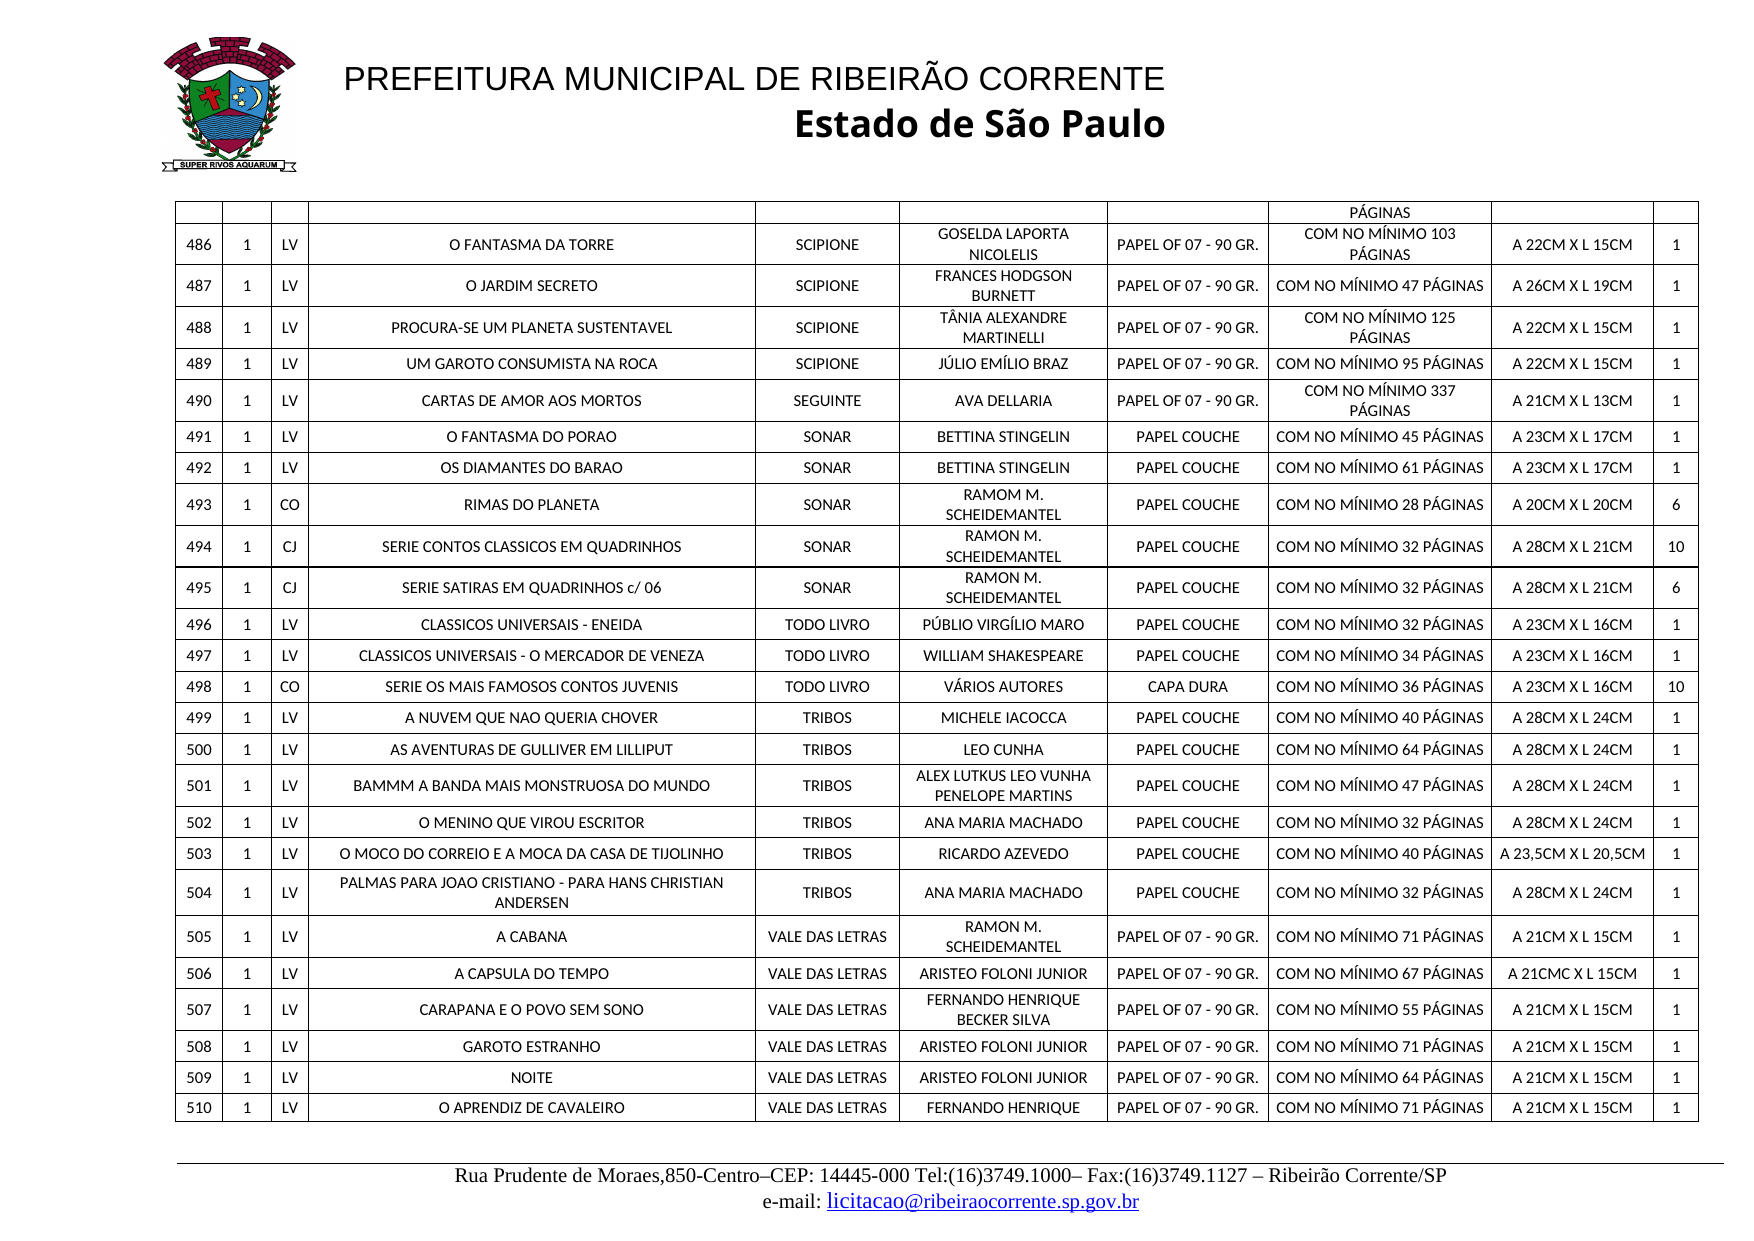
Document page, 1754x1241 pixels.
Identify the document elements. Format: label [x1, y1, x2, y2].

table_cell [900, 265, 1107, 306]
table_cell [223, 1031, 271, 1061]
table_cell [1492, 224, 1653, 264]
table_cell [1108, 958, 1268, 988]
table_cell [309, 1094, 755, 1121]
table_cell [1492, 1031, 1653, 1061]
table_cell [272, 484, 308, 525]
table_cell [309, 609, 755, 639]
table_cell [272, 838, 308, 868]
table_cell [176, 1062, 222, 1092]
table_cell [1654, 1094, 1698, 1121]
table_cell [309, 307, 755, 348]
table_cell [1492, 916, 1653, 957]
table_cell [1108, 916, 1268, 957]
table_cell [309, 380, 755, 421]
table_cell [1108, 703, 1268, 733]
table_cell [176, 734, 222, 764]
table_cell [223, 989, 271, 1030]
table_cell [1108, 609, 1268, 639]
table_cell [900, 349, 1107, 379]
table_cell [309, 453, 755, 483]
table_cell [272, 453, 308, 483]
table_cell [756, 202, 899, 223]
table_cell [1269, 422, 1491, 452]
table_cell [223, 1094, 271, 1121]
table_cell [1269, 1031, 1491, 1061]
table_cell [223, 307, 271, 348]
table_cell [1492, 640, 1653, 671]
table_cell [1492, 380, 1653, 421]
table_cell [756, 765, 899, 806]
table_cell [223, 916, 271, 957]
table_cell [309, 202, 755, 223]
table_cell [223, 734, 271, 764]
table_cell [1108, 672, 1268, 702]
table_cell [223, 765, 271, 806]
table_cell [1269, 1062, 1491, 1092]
picture [161, 37, 297, 172]
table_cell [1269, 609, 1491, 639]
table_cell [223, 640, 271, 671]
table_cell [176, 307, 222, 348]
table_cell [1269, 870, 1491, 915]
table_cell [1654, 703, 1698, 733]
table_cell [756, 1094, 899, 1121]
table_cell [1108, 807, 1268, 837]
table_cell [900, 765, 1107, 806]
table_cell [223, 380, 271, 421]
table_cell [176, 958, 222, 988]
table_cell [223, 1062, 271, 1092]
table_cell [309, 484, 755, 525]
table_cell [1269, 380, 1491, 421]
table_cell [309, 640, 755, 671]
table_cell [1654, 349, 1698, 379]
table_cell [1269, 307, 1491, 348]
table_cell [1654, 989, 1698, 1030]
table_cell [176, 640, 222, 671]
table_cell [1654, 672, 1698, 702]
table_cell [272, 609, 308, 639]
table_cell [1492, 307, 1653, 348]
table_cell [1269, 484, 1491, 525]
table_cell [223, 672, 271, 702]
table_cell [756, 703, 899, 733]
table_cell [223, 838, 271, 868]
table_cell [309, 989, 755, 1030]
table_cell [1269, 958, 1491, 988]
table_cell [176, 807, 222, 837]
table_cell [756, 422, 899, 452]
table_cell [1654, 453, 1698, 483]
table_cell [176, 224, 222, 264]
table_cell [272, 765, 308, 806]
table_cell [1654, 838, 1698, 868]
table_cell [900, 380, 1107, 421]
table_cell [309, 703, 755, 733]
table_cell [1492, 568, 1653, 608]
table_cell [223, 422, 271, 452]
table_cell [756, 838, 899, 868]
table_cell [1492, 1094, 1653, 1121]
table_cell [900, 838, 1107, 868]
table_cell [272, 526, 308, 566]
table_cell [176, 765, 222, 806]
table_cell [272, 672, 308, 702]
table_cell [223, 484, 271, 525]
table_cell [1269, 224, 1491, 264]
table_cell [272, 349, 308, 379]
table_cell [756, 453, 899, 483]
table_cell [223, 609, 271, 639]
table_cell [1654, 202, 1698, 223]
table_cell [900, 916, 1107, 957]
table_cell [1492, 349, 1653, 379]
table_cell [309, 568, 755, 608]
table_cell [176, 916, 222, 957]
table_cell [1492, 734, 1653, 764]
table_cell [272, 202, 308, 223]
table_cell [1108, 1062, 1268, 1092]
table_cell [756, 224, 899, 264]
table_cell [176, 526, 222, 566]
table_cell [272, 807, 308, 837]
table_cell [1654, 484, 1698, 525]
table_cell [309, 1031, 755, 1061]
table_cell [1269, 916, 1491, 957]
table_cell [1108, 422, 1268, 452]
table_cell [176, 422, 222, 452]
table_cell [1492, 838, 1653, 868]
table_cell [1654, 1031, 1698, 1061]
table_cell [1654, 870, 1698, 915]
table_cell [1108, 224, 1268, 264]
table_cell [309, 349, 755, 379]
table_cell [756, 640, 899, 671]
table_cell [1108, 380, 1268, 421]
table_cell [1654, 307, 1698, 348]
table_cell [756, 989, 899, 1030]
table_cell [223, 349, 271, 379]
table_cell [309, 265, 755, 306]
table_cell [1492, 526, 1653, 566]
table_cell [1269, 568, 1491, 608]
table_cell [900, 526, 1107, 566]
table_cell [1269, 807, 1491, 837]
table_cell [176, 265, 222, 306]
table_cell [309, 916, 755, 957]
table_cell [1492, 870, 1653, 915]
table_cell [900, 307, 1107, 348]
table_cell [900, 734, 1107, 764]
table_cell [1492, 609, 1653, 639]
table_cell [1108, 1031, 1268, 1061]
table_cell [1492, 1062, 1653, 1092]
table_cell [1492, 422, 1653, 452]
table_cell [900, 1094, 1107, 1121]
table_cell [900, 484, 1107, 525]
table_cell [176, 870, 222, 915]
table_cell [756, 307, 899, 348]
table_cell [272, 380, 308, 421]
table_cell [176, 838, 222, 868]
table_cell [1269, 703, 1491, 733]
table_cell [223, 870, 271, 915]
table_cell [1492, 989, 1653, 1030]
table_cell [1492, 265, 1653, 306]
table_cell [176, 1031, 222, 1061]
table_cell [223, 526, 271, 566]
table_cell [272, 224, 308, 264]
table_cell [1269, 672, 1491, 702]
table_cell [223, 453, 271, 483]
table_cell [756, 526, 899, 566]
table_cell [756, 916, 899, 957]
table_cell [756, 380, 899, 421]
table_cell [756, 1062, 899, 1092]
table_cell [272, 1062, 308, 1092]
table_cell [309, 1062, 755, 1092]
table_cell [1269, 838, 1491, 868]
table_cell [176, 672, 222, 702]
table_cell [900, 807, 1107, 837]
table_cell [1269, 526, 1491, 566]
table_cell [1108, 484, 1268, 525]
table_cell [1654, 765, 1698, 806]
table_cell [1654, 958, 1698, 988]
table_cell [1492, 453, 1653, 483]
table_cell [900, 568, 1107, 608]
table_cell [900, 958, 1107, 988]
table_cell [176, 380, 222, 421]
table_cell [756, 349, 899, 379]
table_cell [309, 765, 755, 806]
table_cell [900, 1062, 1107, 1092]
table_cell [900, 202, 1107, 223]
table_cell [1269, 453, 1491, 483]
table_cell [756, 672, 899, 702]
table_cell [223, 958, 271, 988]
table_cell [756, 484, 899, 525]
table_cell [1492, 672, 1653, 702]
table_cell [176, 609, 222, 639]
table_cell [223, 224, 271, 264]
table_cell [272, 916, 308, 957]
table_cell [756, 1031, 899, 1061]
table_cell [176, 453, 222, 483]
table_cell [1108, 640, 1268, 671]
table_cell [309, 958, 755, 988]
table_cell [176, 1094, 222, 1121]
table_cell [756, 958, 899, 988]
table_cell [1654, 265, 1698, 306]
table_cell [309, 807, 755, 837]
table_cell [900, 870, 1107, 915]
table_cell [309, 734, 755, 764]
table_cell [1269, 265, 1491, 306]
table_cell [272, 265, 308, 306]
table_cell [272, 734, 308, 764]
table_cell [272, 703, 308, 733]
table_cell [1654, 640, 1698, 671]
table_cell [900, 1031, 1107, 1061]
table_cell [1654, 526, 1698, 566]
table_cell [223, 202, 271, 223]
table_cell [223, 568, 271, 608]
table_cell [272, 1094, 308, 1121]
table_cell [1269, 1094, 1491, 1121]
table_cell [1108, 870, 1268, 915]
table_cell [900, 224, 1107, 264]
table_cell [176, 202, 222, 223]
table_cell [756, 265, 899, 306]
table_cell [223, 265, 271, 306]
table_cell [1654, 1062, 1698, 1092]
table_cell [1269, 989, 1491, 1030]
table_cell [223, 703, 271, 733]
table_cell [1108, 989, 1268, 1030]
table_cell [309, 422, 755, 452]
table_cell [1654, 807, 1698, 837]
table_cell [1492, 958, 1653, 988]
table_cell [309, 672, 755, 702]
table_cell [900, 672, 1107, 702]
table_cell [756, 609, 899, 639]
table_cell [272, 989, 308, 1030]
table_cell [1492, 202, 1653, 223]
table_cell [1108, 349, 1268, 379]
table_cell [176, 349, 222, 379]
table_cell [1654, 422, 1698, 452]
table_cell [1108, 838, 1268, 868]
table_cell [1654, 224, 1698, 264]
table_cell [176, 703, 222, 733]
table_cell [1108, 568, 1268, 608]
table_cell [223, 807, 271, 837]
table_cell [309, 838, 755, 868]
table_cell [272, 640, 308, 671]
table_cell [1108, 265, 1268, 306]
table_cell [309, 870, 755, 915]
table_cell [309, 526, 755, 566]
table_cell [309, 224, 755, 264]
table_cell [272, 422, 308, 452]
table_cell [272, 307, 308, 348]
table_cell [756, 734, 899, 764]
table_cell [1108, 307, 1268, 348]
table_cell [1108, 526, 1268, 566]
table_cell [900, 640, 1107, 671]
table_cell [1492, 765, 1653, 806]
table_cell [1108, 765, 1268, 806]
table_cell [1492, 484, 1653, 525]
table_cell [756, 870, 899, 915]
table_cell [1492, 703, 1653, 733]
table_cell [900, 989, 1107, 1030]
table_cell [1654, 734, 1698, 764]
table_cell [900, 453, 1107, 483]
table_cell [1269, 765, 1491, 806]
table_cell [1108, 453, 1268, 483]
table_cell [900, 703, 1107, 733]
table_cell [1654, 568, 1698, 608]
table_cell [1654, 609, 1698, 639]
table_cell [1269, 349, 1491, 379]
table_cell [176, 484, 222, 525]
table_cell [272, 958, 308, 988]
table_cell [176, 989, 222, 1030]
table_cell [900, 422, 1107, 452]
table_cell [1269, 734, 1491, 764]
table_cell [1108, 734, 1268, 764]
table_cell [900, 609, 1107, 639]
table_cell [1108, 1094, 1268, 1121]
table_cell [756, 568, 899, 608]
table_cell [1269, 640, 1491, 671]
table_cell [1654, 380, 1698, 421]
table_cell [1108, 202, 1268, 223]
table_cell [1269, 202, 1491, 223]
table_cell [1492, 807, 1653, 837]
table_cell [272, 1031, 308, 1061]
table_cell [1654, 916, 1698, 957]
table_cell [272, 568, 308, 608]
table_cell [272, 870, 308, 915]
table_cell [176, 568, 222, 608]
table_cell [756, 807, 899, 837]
